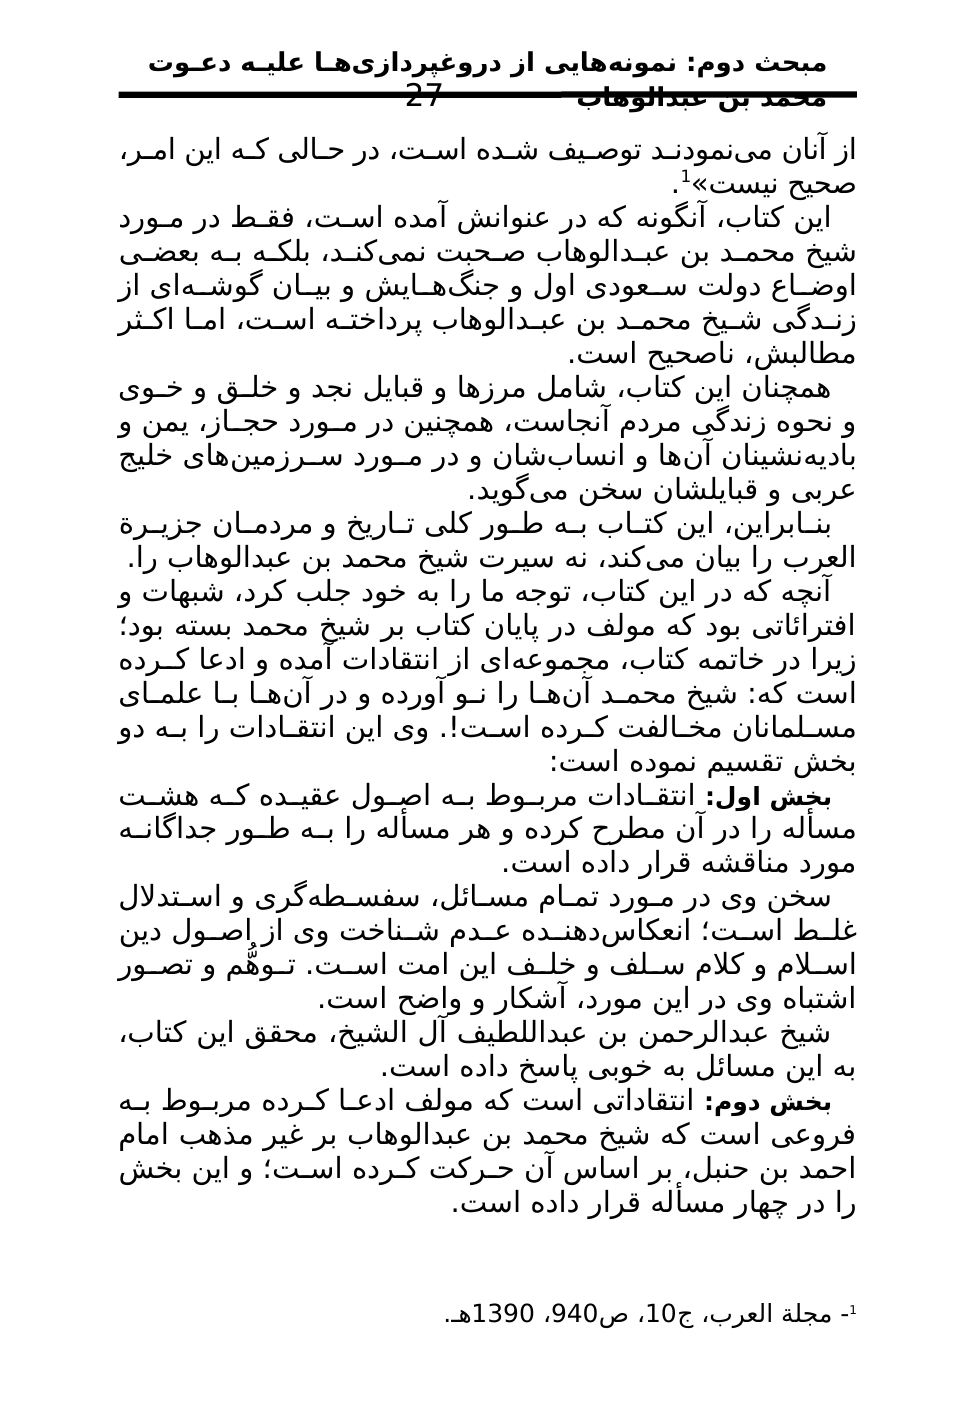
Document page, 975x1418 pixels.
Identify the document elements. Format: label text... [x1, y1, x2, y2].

text بخش اول: انتقادات مربوط به اصول عقیده که هشت مسأله را در آن مطرح کرده و هر مسأله را به طور جداگانه مورد مناقشه قرار داده است. [118, 778, 857, 880]
text شیخ عبدالرحمن بن عبداللطیف آل الشیخ، محقق این کتاب، به این مسائل به خوبی پاسخ داده است. [118, 1016, 857, 1083]
text آنچه که در این کتاب، توجه ما را به خود جلب کرد، شبهات و افترائاتی بود که مولف در پایان کتاب بر شیخ محمد بسته بود؛ زیرا در خاتمه کتاب، مجموعه‌ای از انتقادات آمده و ادعا کرده است که: شیخ محمد آن‌ها را نو آورده و در آن‌ها با علمای مسلمانان مخالفت کرده است!. وی این انتقادات را به دو بخش تقسیم نموده است: [118, 574, 857, 778]
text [118, 133, 857, 201]
text همچنان این کتاب، شامل مرزها و قبایل نجد و خلق و خوی و نحوه زندگی مردم آنجاست، همچنین در مورد حجاز، یمن و بادیه‌نشینان آن‌ها و انساب‌شان و در مورد سرزمین‌های خلیج عربی و قبایلشان سخن می‌گوید. [118, 370, 857, 506]
text سخن وی در مورد تمام مسائل، سفسطه‌گری و استدلال غلط است؛ انعکاس‌دهنده عدم شناخت وی از اصول دین اسلام و کلام سلف و خلف این امت است. توهُّم و تصور اشتباه وی در این مورد، آشکار و واضح است. [118, 880, 857, 1016]
text این کتاب، آنگونه که در عنوانش آمده است، فقط در مورد شیخ محمد بن عبدالوهاب صحبت نمی‌کند، بلکه به بعضی اوضاع دولت سعودی اول و جنگ‌هایش و بیان گوشه‌ای از زندگی شیخ محمد بن عبدالوهاب پرداخته است، اما اکثر مطالبش، ناصحیح است. [118, 201, 857, 370]
text بنابراین، این کتاب به طور کلی تاریخ و مردمان جزیرة العرب را بیان می‌کند، نه سیرت شیخ محمد بن عبدالوهاب را. [118, 506, 857, 574]
text بخش دوم: انتقاداتی است که مولف ادعا کرده مربوط به فروعی است که شیخ محمد بن عبدالوهاب بر غیر مذهب امام احمد بن حنبل، بر اساس آن حرکت کرده است؛ و این بخش را در چهار مسأله قرار داده است. [118, 1083, 857, 1219]
